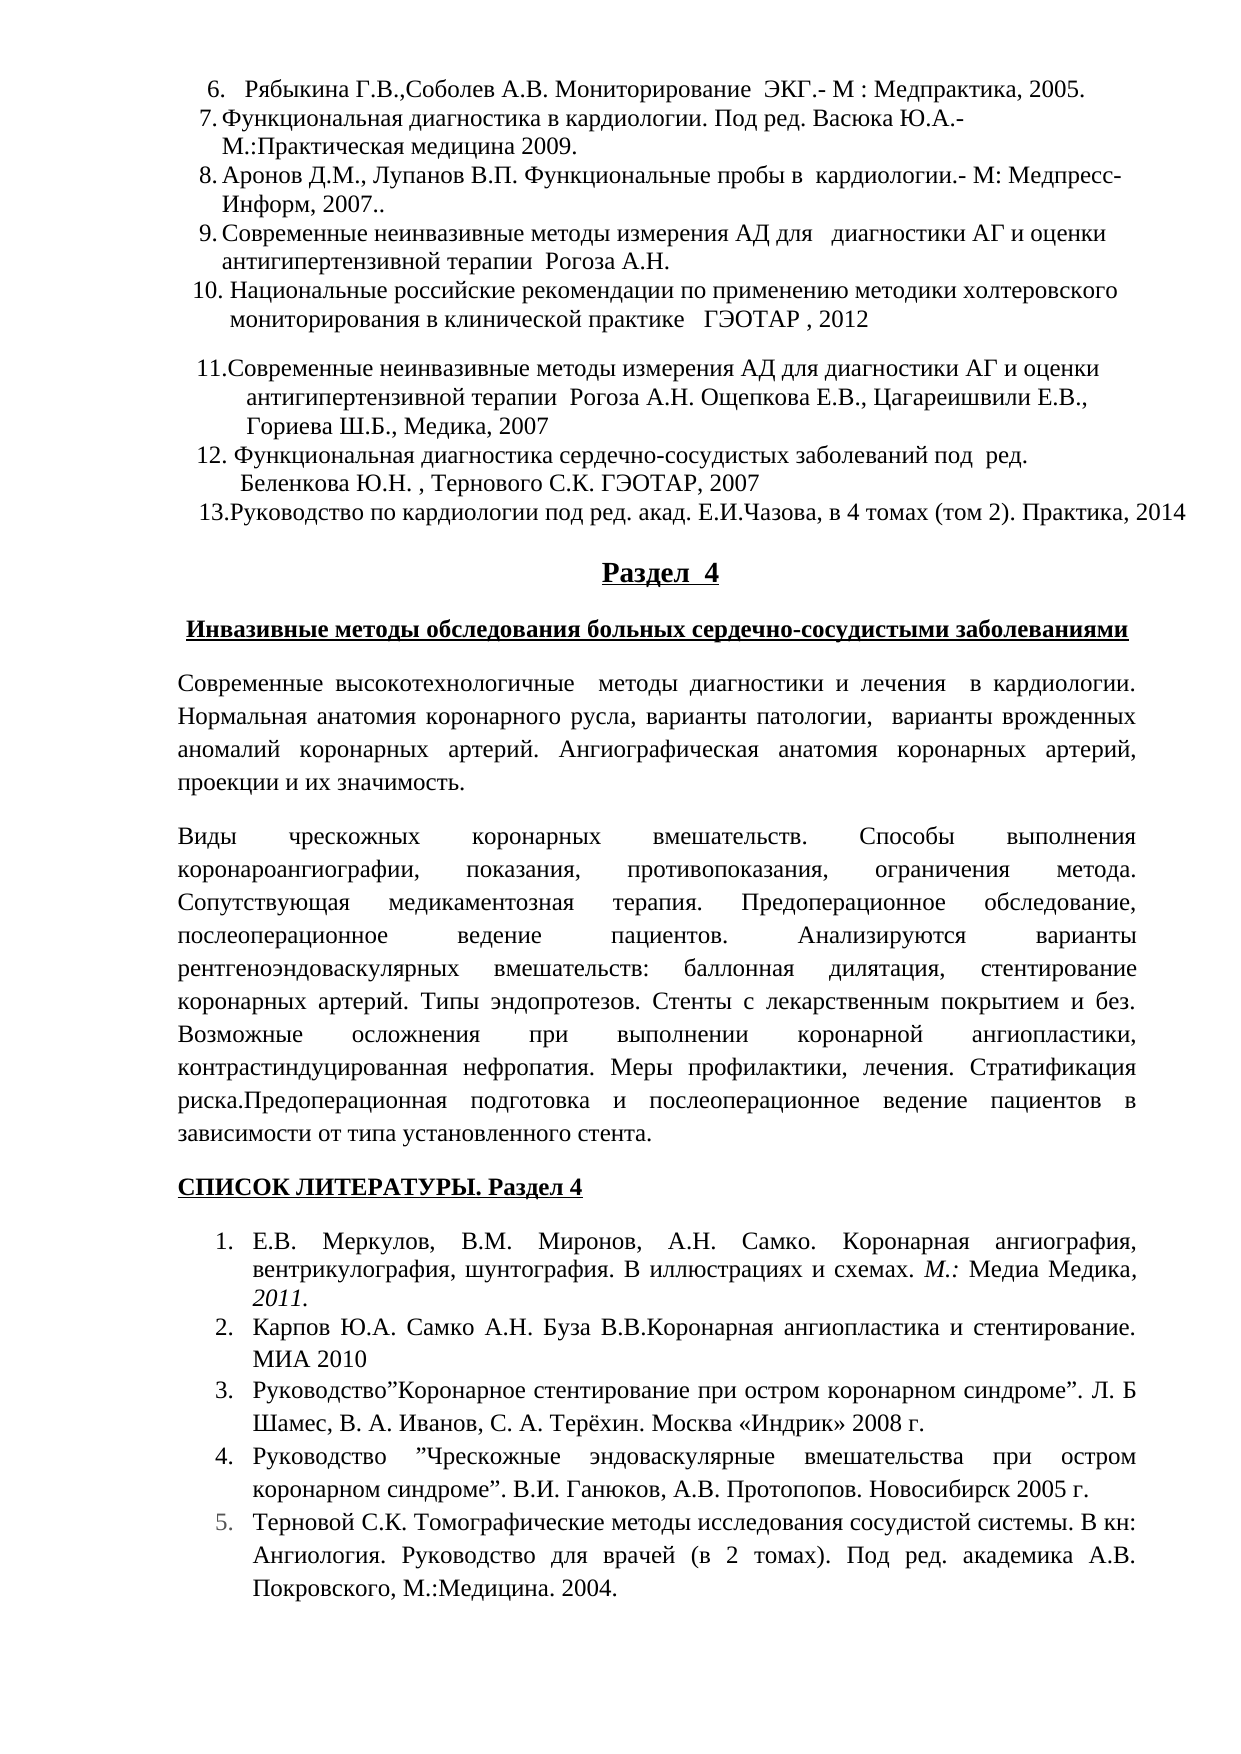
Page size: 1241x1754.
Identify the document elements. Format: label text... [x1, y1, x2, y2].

list Е.В. Меркулов, В.М. Миронов, А.Н. Самко. Коронарная ангиография, вентрикулография, шунтография. В иллюстрациях и схемах. М.: Медиа Медика, 2011. [215, 1226, 1137, 1312]
list Современные неинвазивные методы измерения АД для диагностики АГ и оценки антигипертензивной терапии Рогоза А.Н. [199, 218, 1137, 275]
list Национальные российские рекомендации по применению методики холтеровского мониторирования в клинической практике ГЭОТАР , 2012 [192, 275, 1137, 333]
list Руководство ”Чрескожные эндоваскулярные вмешательства при остром коронарном синдроме”. В.И. Ганюков, А.В. Протопопов. Новосибирск . [215, 1441, 1137, 1503]
list Рябыкина Г.В.,Соболев А.В. Мониторирование ЭКГ.- М : Медпрактика, 2005. [207, 74, 1137, 103]
text Раздел 4 [177, 555, 1137, 588]
text 13.Руководство по кардиологии под ред. акад. Е.И.Чазова, в 4 томах (том 2). Практика, 2014 [192, 497, 1240, 526]
list Карпов Ю.А. Самко А.Н. Буза В.В.Коронарная ангиопластика и стентирование. МИА 2010 [215, 1312, 1137, 1375]
list Руководство”Коронарное стентирование при остром коронарном синдроме”. Л. Б Шамес, В. А. Иванов, С. А. Терёхин. Москва «Индрик» . [215, 1375, 1137, 1437]
text Беленкова Ю.Н. , Тернового С.К. ГЭОТАР, 2007 [177, 468, 1137, 497]
list Функциональная диагностика в кардиологии. Под ред. Васюка Ю.А.- М.:Практическая медицина 2009. [199, 103, 1137, 160]
text антигипертензивной терапии Рогоза А.Н. Ощепкова Е.В., Цагареишвили Е.В., [177, 382, 1137, 411]
list Терновой С.К. Томографические методы исследования сосудистой системы. В кн: Ангиология. Руководство для врачей (в 2 томах). Под ред. академика А.В. Покровского, М.:Медицина. 2004. [215, 1507, 1137, 1602]
text Гориева Ш.Б., Медика, 2007 [177, 411, 1137, 440]
text Инвазивные методы обследования больных сердечно-сосудистыми заболеваниями [177, 614, 1137, 643]
text Современные высокотехнологичные методы диагностики и лечения в кардиологии. Нормальная анатомия коронарного русла, варианты патологии, варианты врожденных аномалий коронарных артерий. Ангиографическая анатомия коронарных артерий, проекции и их значимость. [177, 668, 1137, 796]
text СПИСОК ЛИТЕРАТУРЫ. Раздел 4 [177, 1172, 1137, 1201]
text 12. Функциональная диагностика сердечно-сосудистых заболеваний под ред. [177, 440, 1137, 468]
list Аронов Д.М., Лупанов В.П. Функциональные пробы в кардиологии.- М: Медпресс-Информ, 2007.. [199, 160, 1137, 218]
text 11.Современные неинвазивные методы измерения АД для диагностики АГ и оценки [177, 353, 1137, 382]
text Виды чрескожных коронарных вмешательств. Способы выполнения коронароангиографии, показания, противопоказания, ограничения метода. Сопутствующая медикаментозная терапия. Предоперационное обследование, послеоперационное ведение пациентов. Анализируются варианты рентгеноэндоваскулярных вмешательств: баллонная дилятация, стентирование коронарных артерий. Типы эндопротезов. Стенты с лекарственным покрытием и без. Возможные осложнения при выполнении коронарной ангиопластики, контрастиндуцированная нефропатия. Меры профилактики, лечения. Стратификация риска.Предоперационная подготовка и послеоперационное ведение пациентов в зависимости от типа установленного стента. [177, 821, 1137, 1147]
